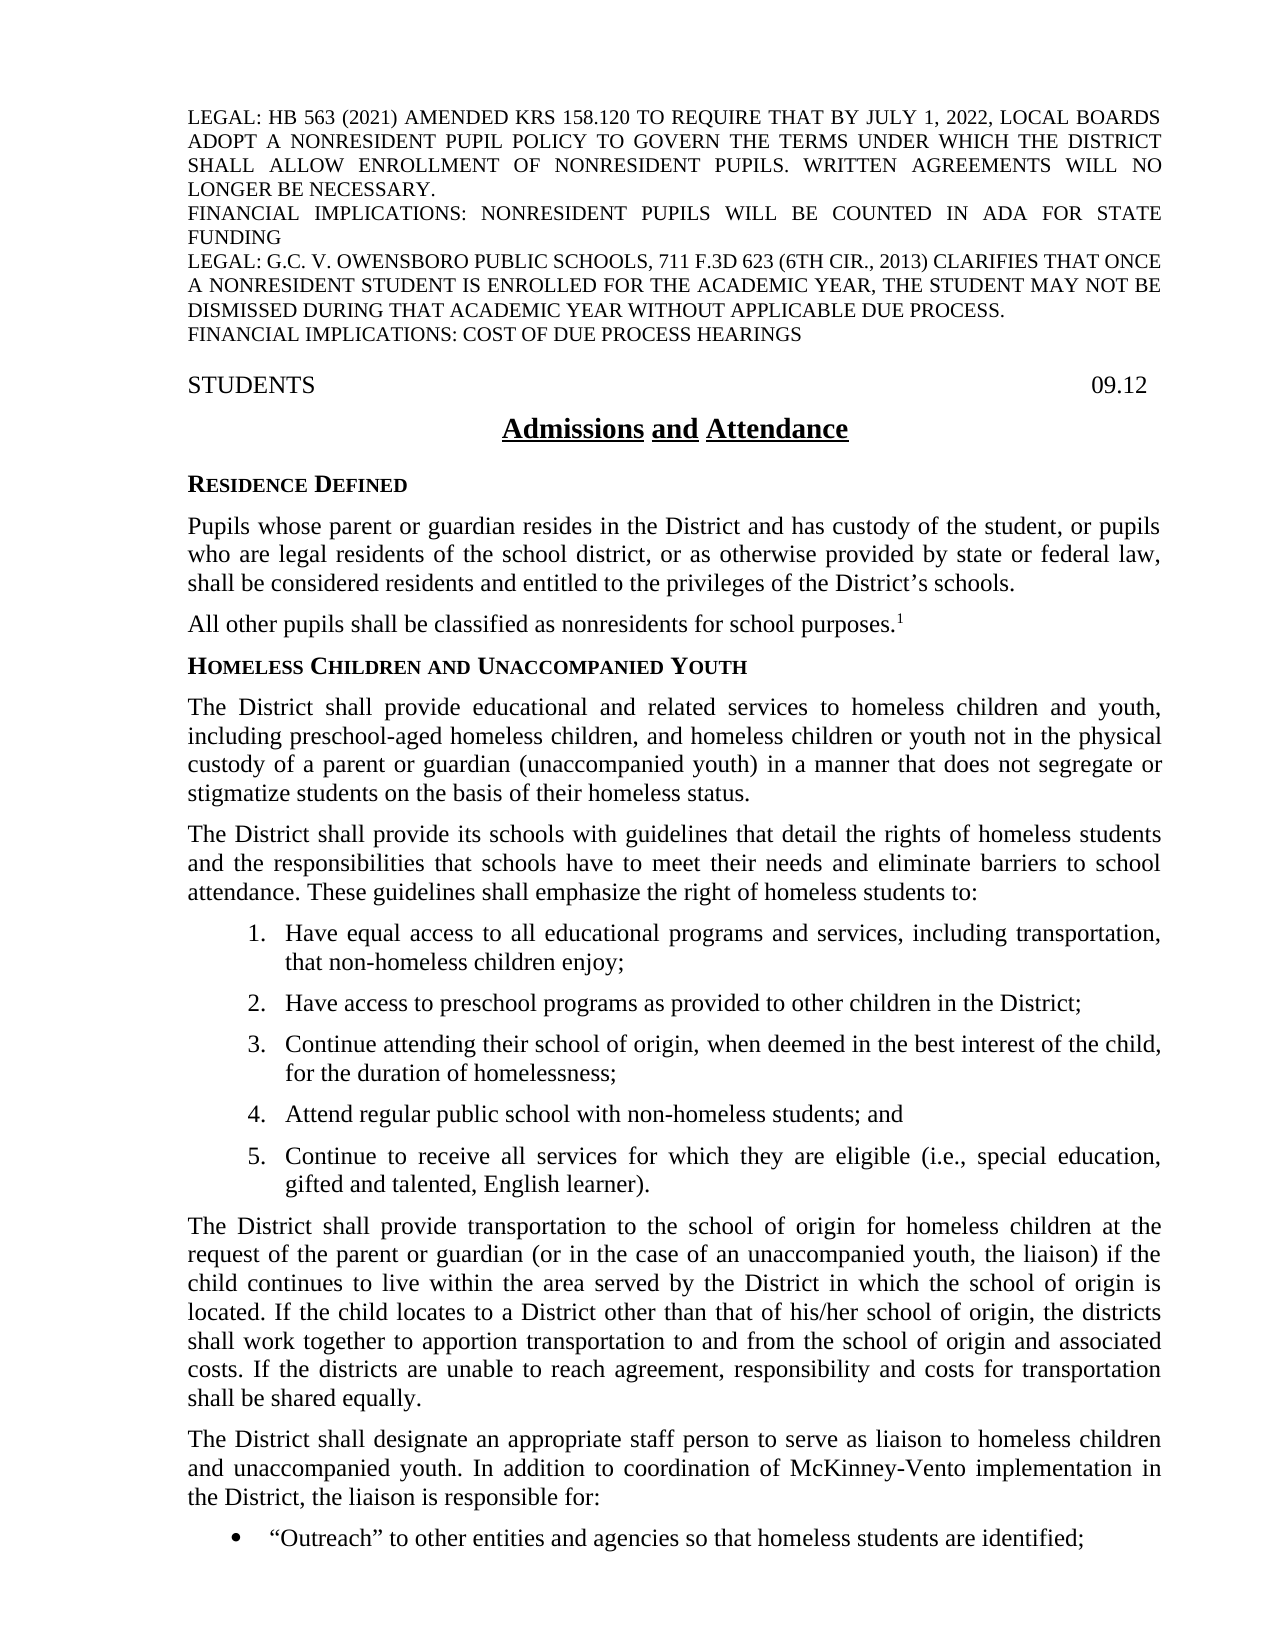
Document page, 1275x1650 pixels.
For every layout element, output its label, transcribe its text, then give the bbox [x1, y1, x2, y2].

text The District shall designate an appropriate staff person to serve as liaison to homeless children and unaccompanied youth. In addition to coordination of McKinney-Vento implementation in the District, the liaison is responsible for: [187, 1424, 1162, 1511]
subtitle Homeless Children and Unaccompanied Youth [187, 651, 1162, 679]
text LEGAL: HB 563 (2021) AMENDED KRS 158.120 TO REQUIRE THAT BY JULY 1, 2022, LOCAL BOARDS ADOPT A NONRESIDENT PUPIL POLICY TO GOVERN THE TERMS UNDER WHICH THE DISTRICT SHALL ALLOW ENROLLMENT OF NONRESIDENT PUPILS. WRITTEN AGREEMENTS WILL NO LONGER BE NECESSARY. [187, 105, 1162, 201]
list Have access to preschool programs as provided to other children in the District; [247, 988, 1162, 1017]
text All other pupils shall be classified as nonresidents for school purposes.1 [187, 609, 1162, 638]
title Admissions and Attendance [187, 411, 1162, 444]
text Pupils whose parent or guardian resides in the District and has custody of the student, or pupils who are legal residents of the school district, or as otherwise provided by state or federal law, shall be considered residents and entitled to the privileges of the District’s schools. [187, 511, 1162, 597]
list Attend regular public school with non-homeless students; and [247, 1099, 1162, 1128]
text FINANCIAL IMPLICATIONS: COST OF DUE PROCESS HEARINGS [187, 322, 1162, 346]
text The District shall provide its schools with guidelines that detail the rights of homeless students and the responsibilities that schools have to meet their needs and eliminate barriers to school attendance. These guidelines shall emphasize the right of homeless students to: [187, 819, 1162, 906]
text The District shall provide educational and related services to homeless children and youth, including preschool-aged homeless children, and homeless children or youth not in the physical custody of a parent or guardian (unaccompanied youth) in a manner that does not segregate or stigmatize students on the basis of their homeless status. [187, 692, 1162, 807]
list Have equal access to all educational programs and services, including transportation, that non-homeless children enjoy; [247, 918, 1162, 976]
list Continue to receive all services for which they are eligible (i.e., special education, gifted and talented, English learner). [247, 1141, 1162, 1198]
list Continue attending their school of origin, when deemed in the best interest of the child, for the duration of homelessness; [247, 1029, 1162, 1087]
list “Outreach” to other entities and agencies so that homeless students are identified; [232, 1523, 1162, 1552]
text The District shall provide transportation to the school of origin for homeless children at the request of the parent or guardian (or in the case of an unaccompanied youth, the liaison) if the child continues to live within the area served by the District in which the school of origin is located. If the child locates to a District other than that of his/her school of origin, the districts shall work together to apportion transportation to and from the school of origin and associated costs. If the districts are unable to reach agreement, responsibility and costs for transportation shall be shared equally. [187, 1211, 1162, 1412]
subtitle STUDENTS C09.12 [187, 370, 1162, 398]
text LEGAL: G.C. V. OWENSBORO PUBLIC SCHOOLS, 711 F.3D 623 (6TH CIR., 2013) CLARIFIES THAT ONCE A NONRESIDENT STUDENT IS ENROLLED FOR THE ACADEMIC YEAR, THE STUDENT MAY NOT BE DISMISSED DURING THAT ACADEMIC YEAR WITHOUT APPLICABLE DUE PROCESS. [187, 249, 1162, 322]
text FINANCIAL IMPLICATIONS: NONRESIDENT PUPILS WILL BE COUNTED IN ADA FOR STATE FUNDING [187, 201, 1162, 249]
subtitle Residence Defined [187, 469, 1162, 498]
